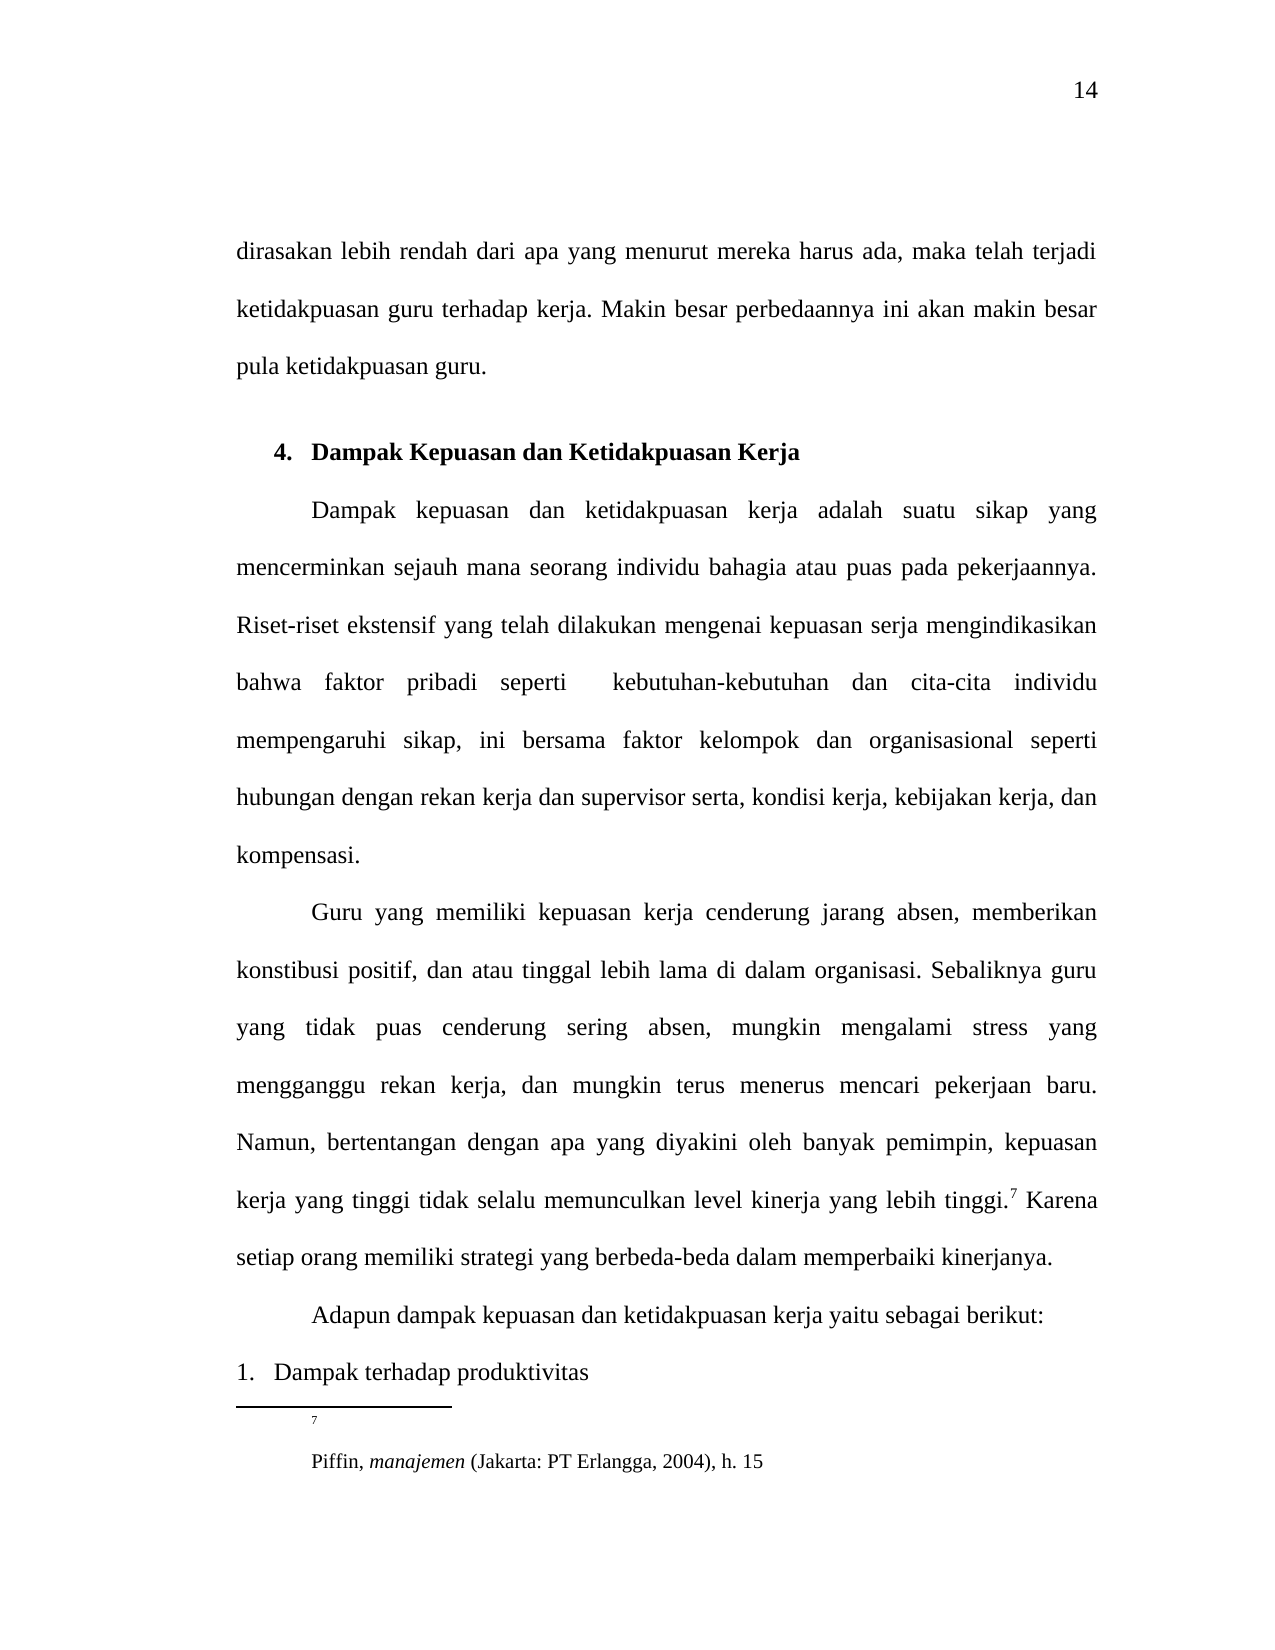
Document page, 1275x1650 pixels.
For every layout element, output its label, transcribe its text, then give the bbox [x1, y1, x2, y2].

list Dampak kepuasan dan ketidakpuasan kerja adalah suatu sikap yang mencerminkan sejauh mana seorang individu bahagia atau puas pada pekerjaannya. Riset-riset ekstensif yang telah dilakukan mengenai kepuasan serja mengindikasikan bahwa faktor pribadi seperti kebutuhan-kebutuhan dan cita-cita individu mempengaruhi sikap, ini bersama faktor kelompok dan organisasional seperti hubungan dengan rekan kerja dan supervisor serta, kondisi kerja, kebijakan kerja, dan kompensasi. [236, 495, 1098, 869]
list Guru yang memiliki kepuasan kerja cenderung jarang absen, memberikan konstibusi positif, dan atau tinggal lebih lama di dalam organisasi. Sebaliknya guru yang tidak puas cenderung sering absen, mungkin mengalami stress yang mengganggu rekan kerja, dan mungkin terus menerus mencari pekerjaan baru. Namun, bertentangan dengan apa yang diyakini oleh banyak pemimpin, kepuasan kerja yang tinggi tidak selalu memunculkan level kinerja yang lebih tinggi. Karena setiap orang memiliki strategi yang berbeda-beda dalam memperbaiki kinerjanya. [236, 897, 1098, 1271]
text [236, 236, 1098, 380]
list Dampak Kepuasan dan Ketidakpuasan Kerja [274, 437, 1098, 466]
list Adapun dampak kepuasan dan ketidakpuasan kerja yaitu sebagai berikut: [311, 1300, 1098, 1329]
list Dampak terhadap produktivitas [236, 1357, 1098, 1386]
